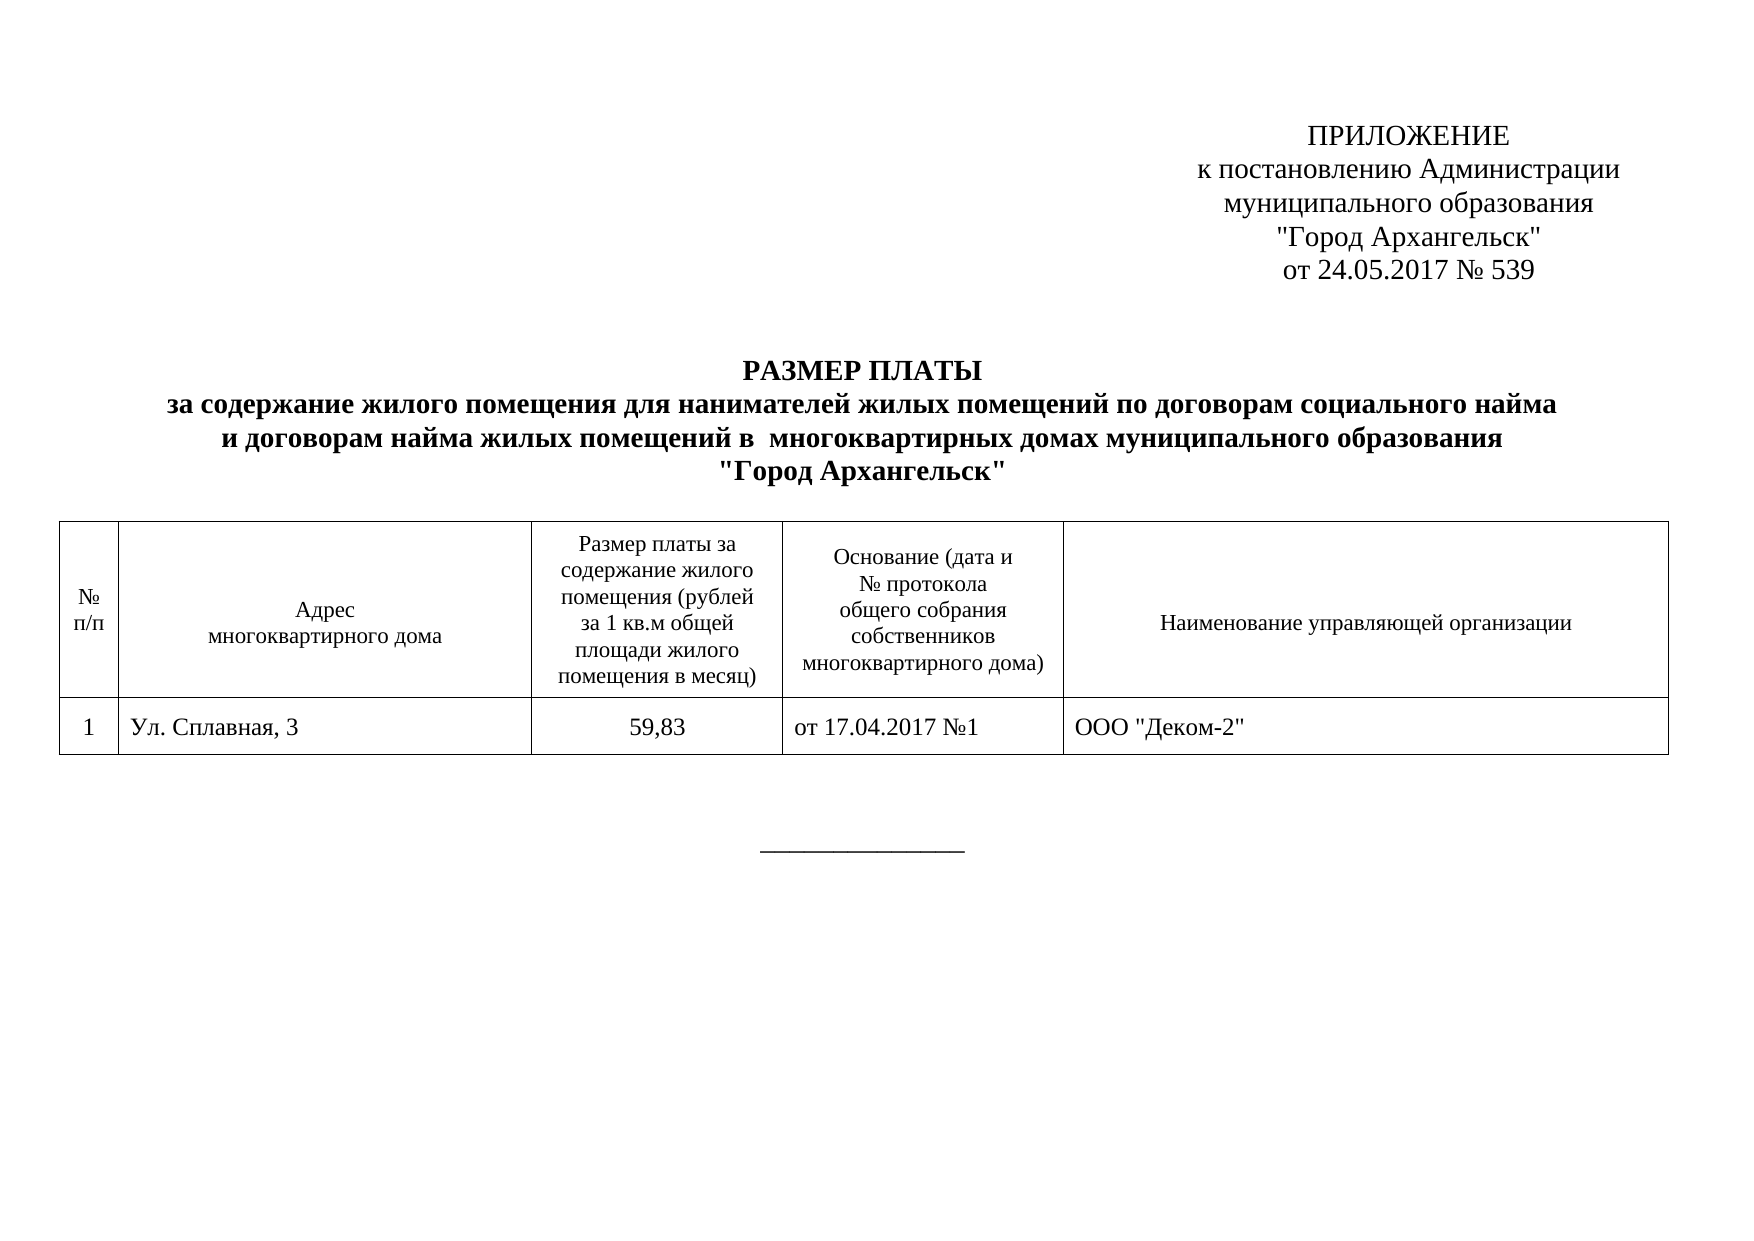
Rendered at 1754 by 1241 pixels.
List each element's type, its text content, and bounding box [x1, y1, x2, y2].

table_header № п/п [60, 522, 118, 697]
text от 24.05.2017 № 539 [1181, 252, 1636, 286]
table_header Размер платы за содержание жилого помещения (рублей за 1 кв.м общей площади жилого помещения в месяц) [532, 522, 782, 697]
table_header Наименование управляющей организации [1064, 522, 1668, 697]
table_cell Ул. Сплавная, 3 [119, 698, 531, 754]
table_cell 1 [60, 698, 118, 754]
table_cell 59,83 [532, 698, 782, 754]
table_header Адрес многоквартирного дома [119, 522, 531, 697]
table_cell ООО "Деком-2" [1064, 698, 1668, 754]
text за содержание жилого помещения для нанимателей жилых помещений по договорам социального найма [89, 386, 1636, 420]
text муниципального образования [1181, 185, 1636, 219]
text ______________ [89, 822, 1636, 856]
text "Город Архангельск" [1181, 219, 1636, 252]
text к постановлению Администрации [1181, 152, 1636, 185]
text ПРИЛОЖЕНИЕ [1181, 118, 1636, 152]
table_cell от 17.04.2017 №1 [783, 698, 1063, 754]
text "Город Архангельск" [89, 453, 1636, 487]
text РАЗМЕР ПЛАТЫ [89, 353, 1636, 386]
table_header Основание (дата и № протокола общего собрания собственников многоквартирного дома) [783, 522, 1063, 697]
text и договорам найма жилых помещений в многоквартирных домах муниципального образования [89, 420, 1636, 453]
